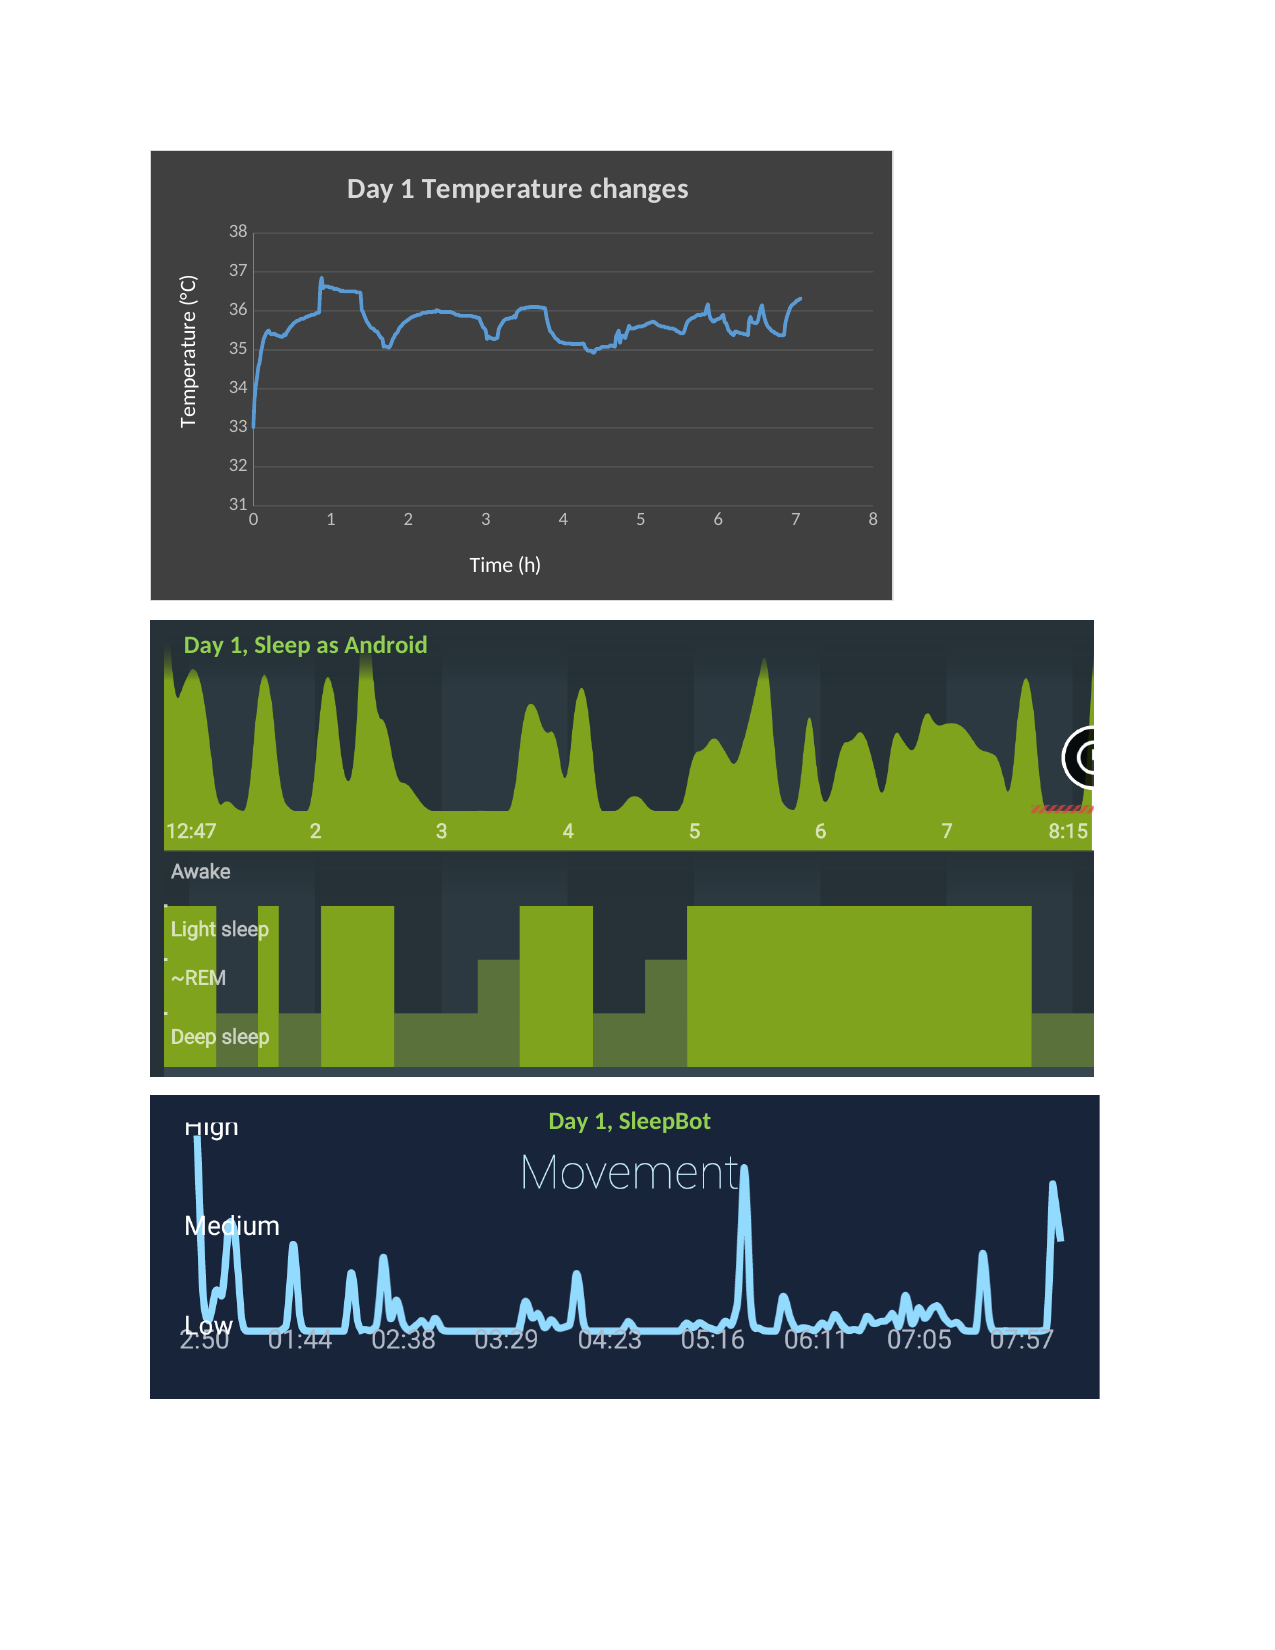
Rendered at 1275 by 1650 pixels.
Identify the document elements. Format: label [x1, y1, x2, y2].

picture [150, 620, 1094, 1077]
picture [150, 1095, 1100, 1399]
